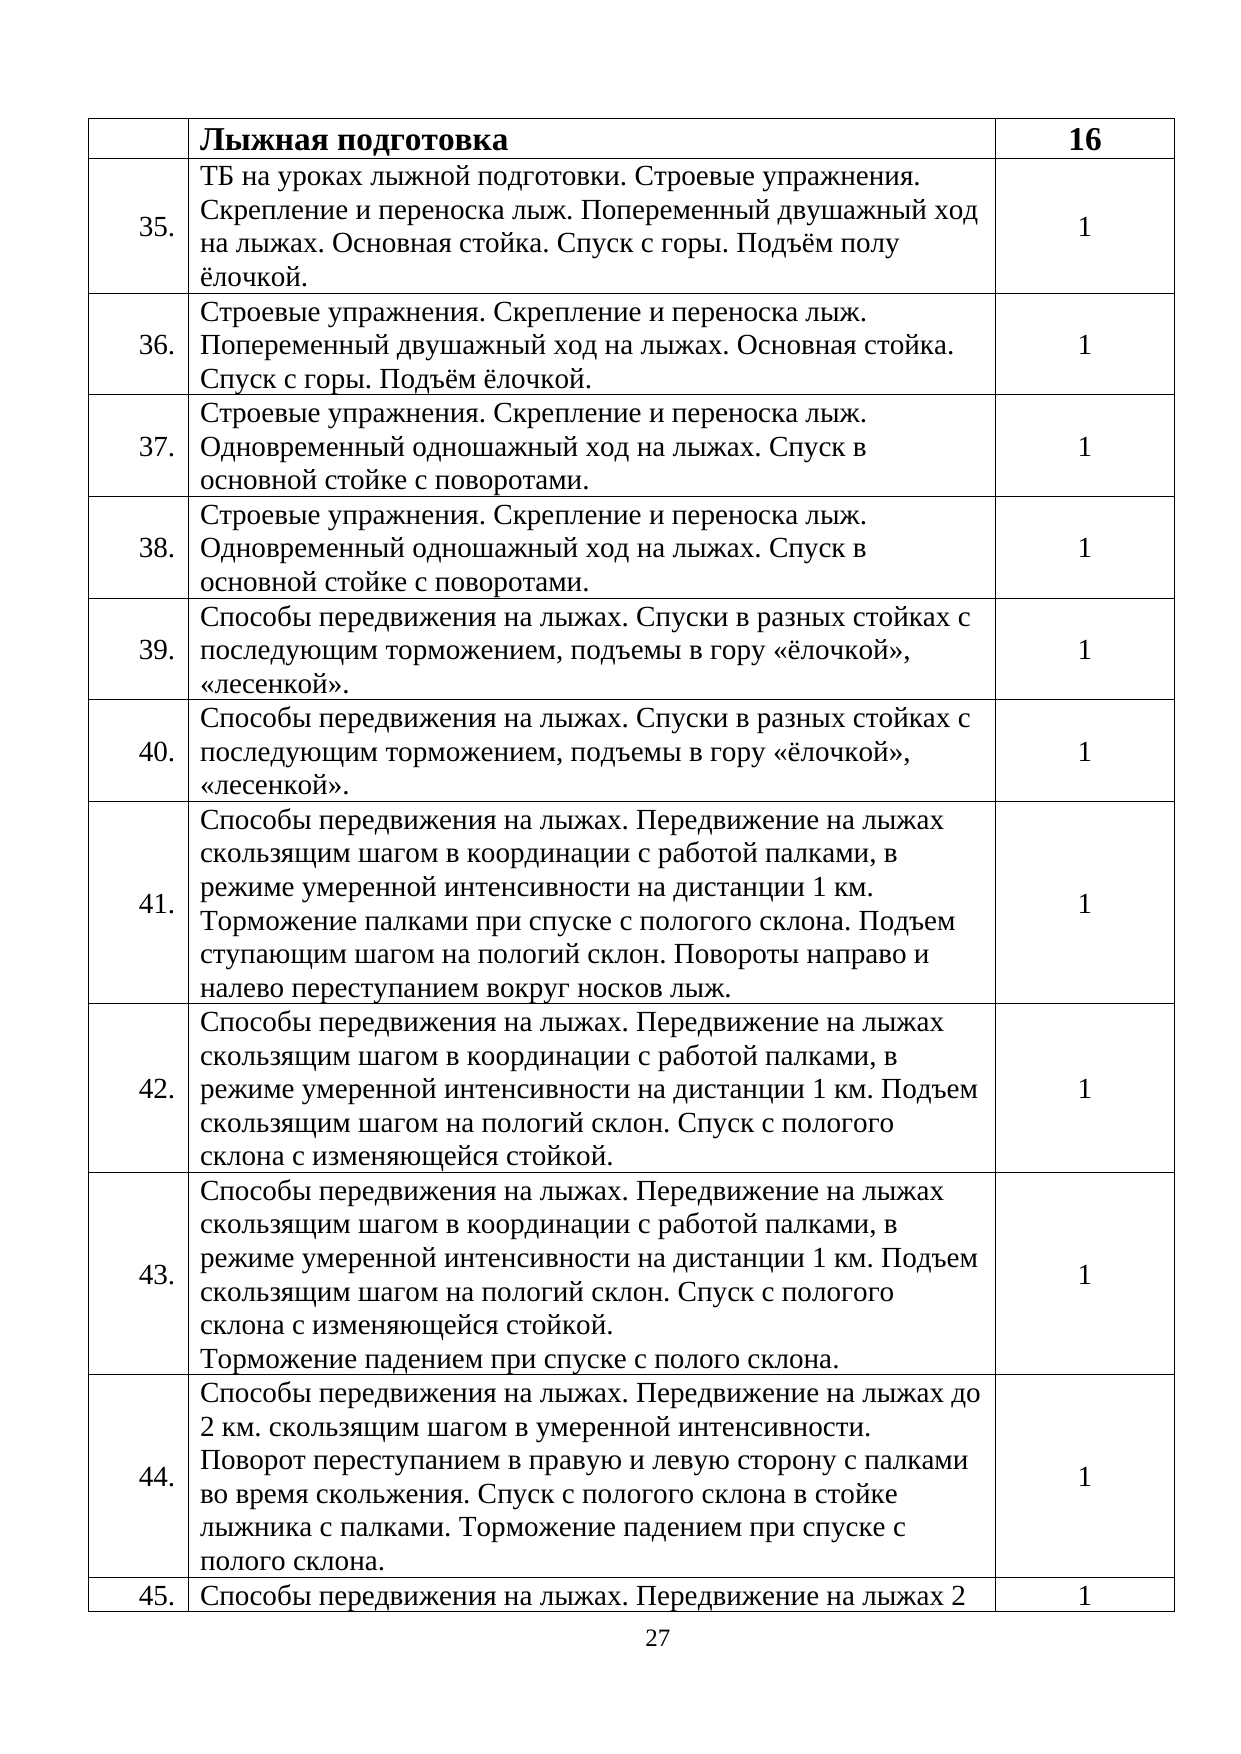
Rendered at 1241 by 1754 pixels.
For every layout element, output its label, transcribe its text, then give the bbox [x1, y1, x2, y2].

table_cell Строевые упражнения. Скрепление и переноска лыж. Одновременный одношажный ход на лыжах. Спуск в основной стойке с поворотами. [189, 497, 995, 598]
table_cell Способы передвижения на лыжах. Передвижение на лыжах до 2 км. скользящим шагом в умеренной интенсивности. Поворот переступанием в правую и левую сторону с палками во время скольжения. Спуск с пологого склона в стойке лыжника с палками. Торможение падением при спуске с полого склона. [189, 1375, 995, 1577]
table_cell 1 [996, 294, 1174, 394]
table_cell Способы передвижения на лыжах. Спуски в разных стойках с последующим торможением, подъемы в гору «ёлочкой», «лесенкой». [189, 700, 995, 801]
table_cell 1 [996, 159, 1174, 293]
table_cell Способы передвижения на лыжах. Передвижение на лыжах скользящим шагом в координации с работой палками, в режиме умеренной интенсивности на дистанции 1 км. Торможение палками при спуске с пологого склона. Подъем ступающим шагом на пологий склон. Повороты направо и налево переступанием вокруг носков лыж. [189, 802, 995, 1003]
table_cell [89, 1173, 188, 1374]
table_cell 1 [996, 497, 1174, 598]
table_cell [89, 119, 188, 157]
table_cell Лыжная подготовка [189, 119, 995, 157]
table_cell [189, 1578, 995, 1611]
table_cell Способы передвижения на лыжах. Передвижение на лыжах скользящим шагом в координации с работой палками, в режиме умеренной интенсивности на дистанции 1 км. Подъем скользящим шагом на пологий склон. Спуск с пологого склона с изменяющейся стойкой. [189, 1004, 995, 1172]
table_cell 1 [996, 1004, 1174, 1172]
table_cell [89, 802, 188, 1003]
table_cell 1 [996, 395, 1174, 496]
table_cell [89, 497, 188, 598]
table_cell 1 [996, 1578, 1174, 1611]
table_cell [89, 599, 188, 699]
table_cell [89, 1578, 188, 1611]
table_cell [89, 1004, 188, 1172]
table_cell 1 [996, 802, 1174, 1003]
table_cell 1 [996, 599, 1174, 699]
table_cell Способы передвижения на лыжах. Передвижение на лыжах скользящим шагом в координации с работой палками, в режиме умеренной интенсивности на дистанции 1 км. Подъем скользящим шагом на пологий склон. Спуск с пологого склона с изменяющейся стойкой. Торможение падением при спуске с полого склона. [189, 1173, 995, 1374]
table_cell [89, 700, 188, 801]
table_cell [89, 159, 188, 293]
table_cell [89, 1375, 188, 1577]
table_cell 16 [996, 119, 1174, 157]
table_cell 1 [996, 1173, 1174, 1374]
table_cell [89, 294, 188, 394]
table_cell Строевые упражнения. Скрепление и переноска лыж. Попеременный двушажный ход на лыжах. Основная стойка. Спуск с горы. Подъём ёлочкой. [189, 294, 995, 394]
table_cell Способы передвижения на лыжах. Спуски в разных стойках с последующим торможением, подъемы в гору «ёлочкой», «лесенкой». [189, 599, 995, 699]
table_cell [89, 395, 188, 496]
table_cell 1 [996, 1375, 1174, 1577]
table_cell 1 [996, 700, 1174, 801]
table_cell Строевые упражнения. Скрепление и переноска лыж. Одновременный одношажный ход на лыжах. Спуск в основной стойке с поворотами. [189, 395, 995, 496]
table_cell ТБ на уроках лыжной подготовки. Строевые упражнения. Скрепление и переноска лыж. Попеременный двушажный ход на лыжах. Основная стойка. Спуск с горы. Подъём полу ёлочкой. [189, 159, 995, 293]
